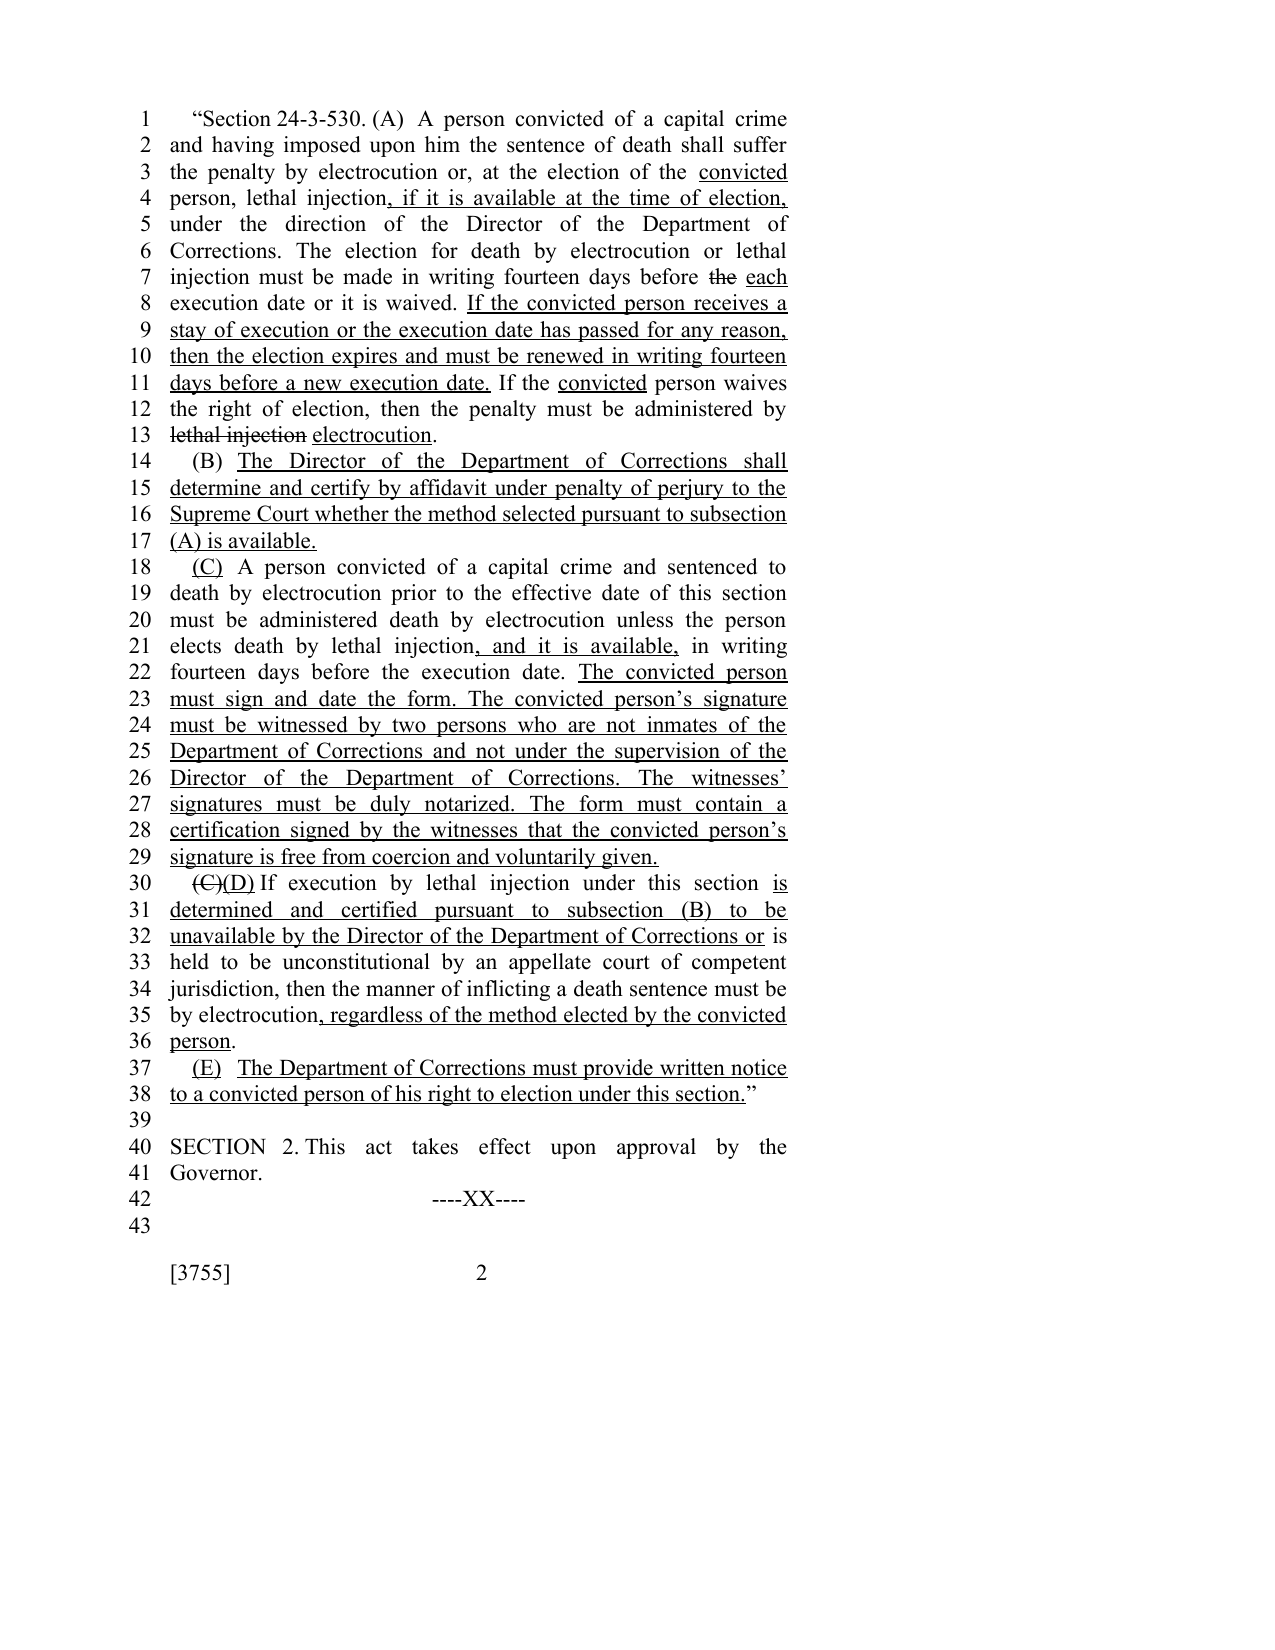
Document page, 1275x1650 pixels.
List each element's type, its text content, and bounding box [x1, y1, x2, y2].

text (B) The Director of the Department of Corrections shall determine and certify by affidavit under penalty of perjury to the Supreme Court whether the method selected pursuant to subsection (A) is available. [169, 524, 787, 553]
text (B) The Director of the Department of Corrections shall determine and certify by affidavit under penalty of perjury to the Supreme Court whether the method selected pursuant to subsection (A) is available. [169, 498, 787, 523]
text SECTION 2. This act takes effect upon approval by the Governor. [169, 1133, 787, 1186]
text ----XX---- [169, 1186, 787, 1212]
text (B) The Director of the Department of Corrections shall determine and certify by affidavit under penalty of perjury to the Supreme Court whether the method selected pursuant to subsection (A) is available. [169, 448, 787, 497]
text (C) A person convicted of a capital crime and sentenced to death by electrocution prior to the effective date of this section must be administered death by electrocution unless the person elects death by lethal injection, and it is available, in writing fourteen days before the execution date. The convicted person must sign and date the form. The convicted person’s signature must be witnessed by two persons who are not inmates of the Department of Corrections and not under the supervision of the Director of the Department of Corrections. The witnesses’ signatures must be duly notarized. The form must contain a certification signed by the witnesses that the convicted person’s signature is free from coercion and voluntarily given. [169, 553, 787, 708]
text (C)(D) If execution by lethal injection under this section is determined and certified pursuant to subsection (B) to be unavailable by the Director of the Department of Corrections or is held to be unconstitutional by an appellate court of competent jurisdiction, then the manner of inflicting a death sentence must be by electrocution, regardless of the method elected by the convicted person. [169, 869, 787, 919]
text “Section 24-3-530. (A) A person convicted of a capital crime and having imposed upon him the sentence of death shall suffer the penalty by electrocution or, at the election of the convicted person, lethal injection, if it is available at the time of election, under the direction of the Director of the Department of Corrections. The election for death by electrocution or lethal injection must be made in writing fourteen days before the each execution date or it is waived. If the convicted person receives a stay of execution or the execution date has passed for any reason, then the election expires and must be renewed in writing fourteen days before a new execution date. If the convicted person waives the right of election, then the penalty must be administered by lethal injection electrocution. [169, 366, 787, 448]
text “Section 24-3-530. (A) A person convicted of a capital crime and having imposed upon him the sentence of death shall suffer the penalty by electrocution or, at the election of the convicted person, lethal injection, if it is available at the time of election, under the direction of the Director of the Department of Corrections. The election for death by electrocution or lethal injection must be made in writing fourteen days before the each execution date or it is waived. If the convicted person receives a stay of execution or the execution date has passed for any reason, then the election expires and must be renewed in writing fourteen days before a new execution date. If the convicted person waives the right of election, then the penalty must be administered by lethal injection electrocution. [169, 105, 787, 339]
text (C)(D) If execution by lethal injection under this section is determined and certified pursuant to subsection (B) to be unavailable by the Director of the Department of Corrections or is held to be unconstitutional by an appellate court of competent jurisdiction, then the manner of inflicting a death sentence must be by electrocution, regardless of the method elected by the convicted person. [169, 920, 787, 1054]
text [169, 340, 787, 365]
text (E) The Department of Corrections must provide written notice to a convicted person of his right to election under this section.” [169, 1054, 787, 1106]
